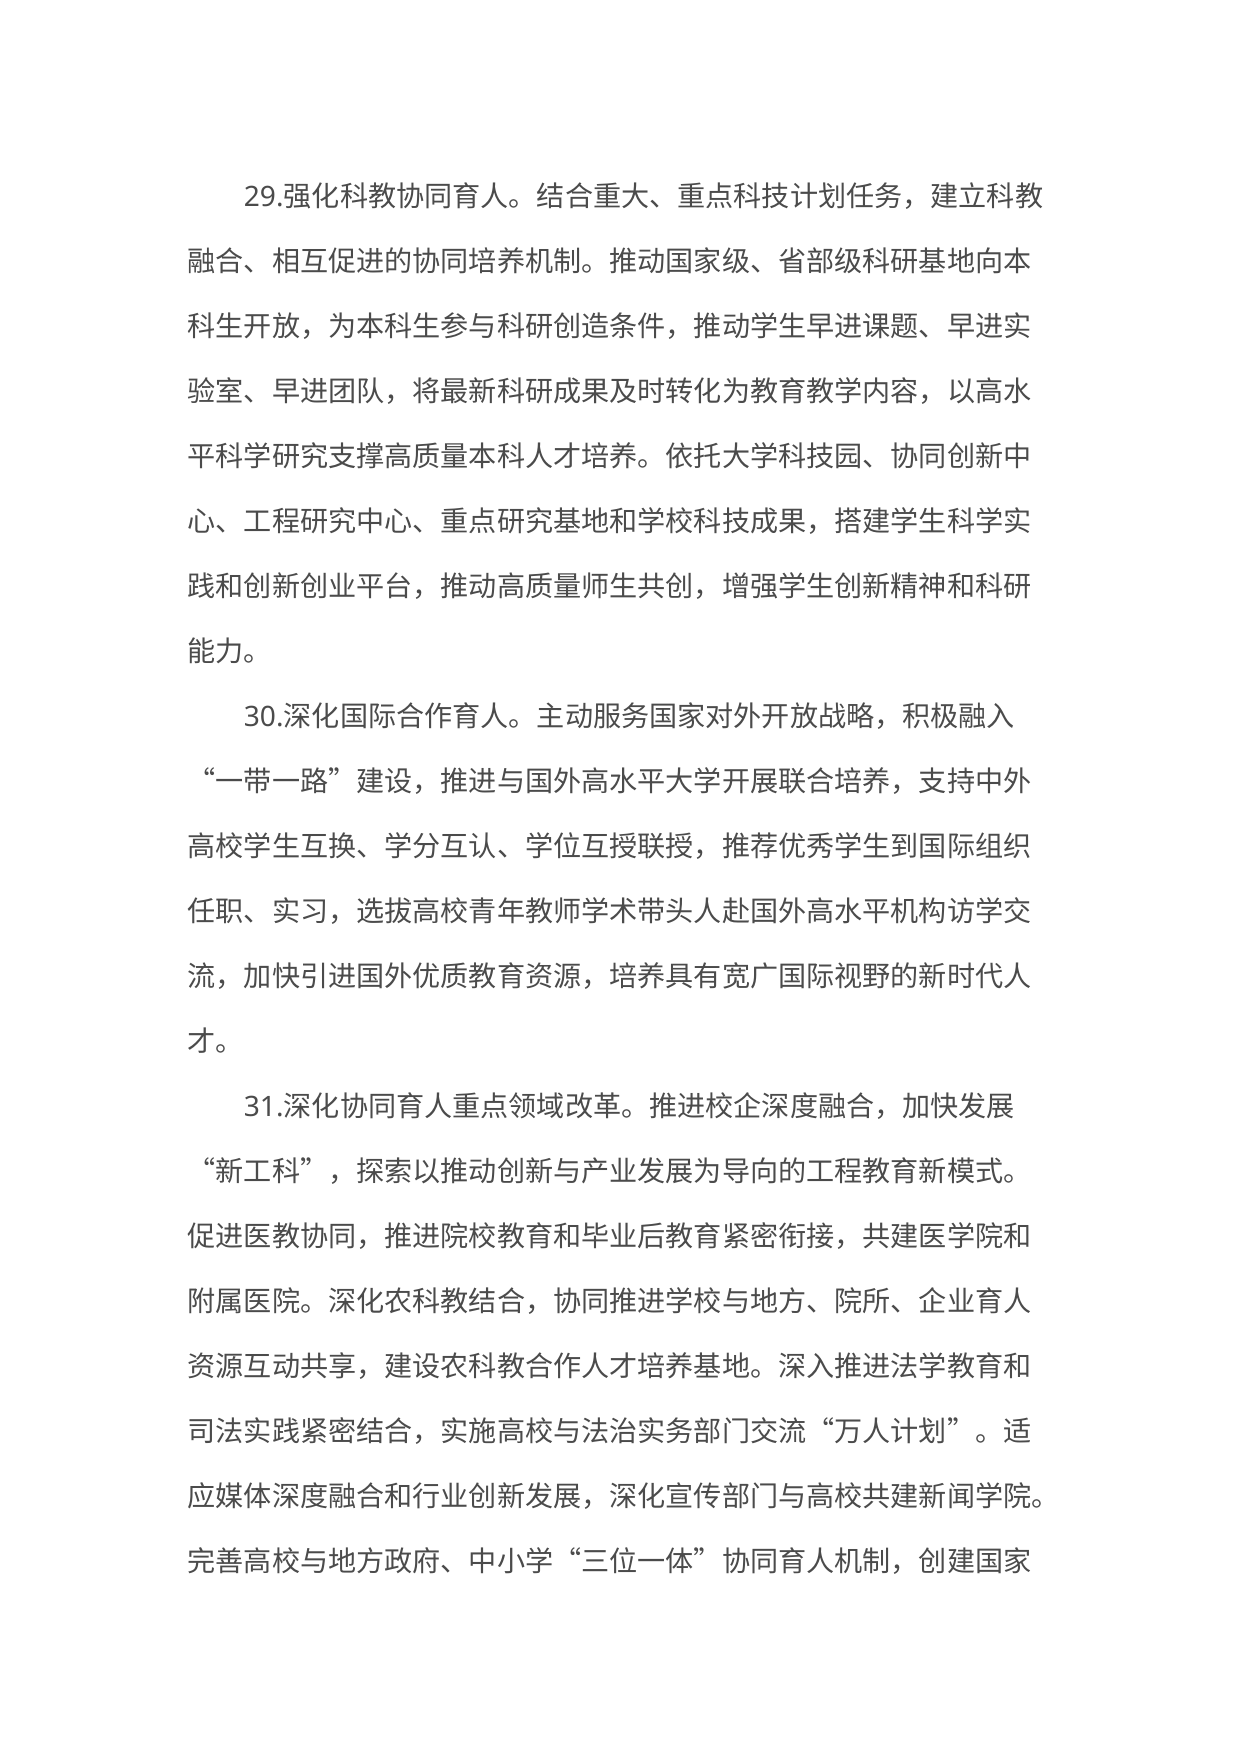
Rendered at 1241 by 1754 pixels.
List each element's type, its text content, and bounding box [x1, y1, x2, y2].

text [187, 1072, 1053, 1592]
text 29.强化科教协同育人。结合重大、重点科技计划任务，建立科教融合、相互促进的协同培养机制。推动国家级、省部级科研基地向本科生开放，为本科生参与科研创造条件，推动学生早进课题、早进实验室、早进团队，将最新科研成果及时转化为教育教学内容，以高水平科学研究支撑高质量本科人才培养。依托大学科技园、协同创新中心、工程研究中心、重点研究基地和学校科技成果，搭建学生科学实践和创新创业平台，推动高质量师生共创，增强学生创新精神和科研能力。 [187, 162, 1053, 682]
text 30.深化国际合作育人。主动服务国家对外开放战略，积极融入“一带一路”建设，推进与国外高水平大学开展联合培养，支持中外高校学生互换、学分互认、学位互授联授，推荐优秀学生到国际组织任职、实习，选拔高校青年教师学术带头人赴国外高水平机构访学交流，加快引进国外优质教育资源，培养具有宽广国际视野的新时代人才。 [187, 682, 1053, 1072]
